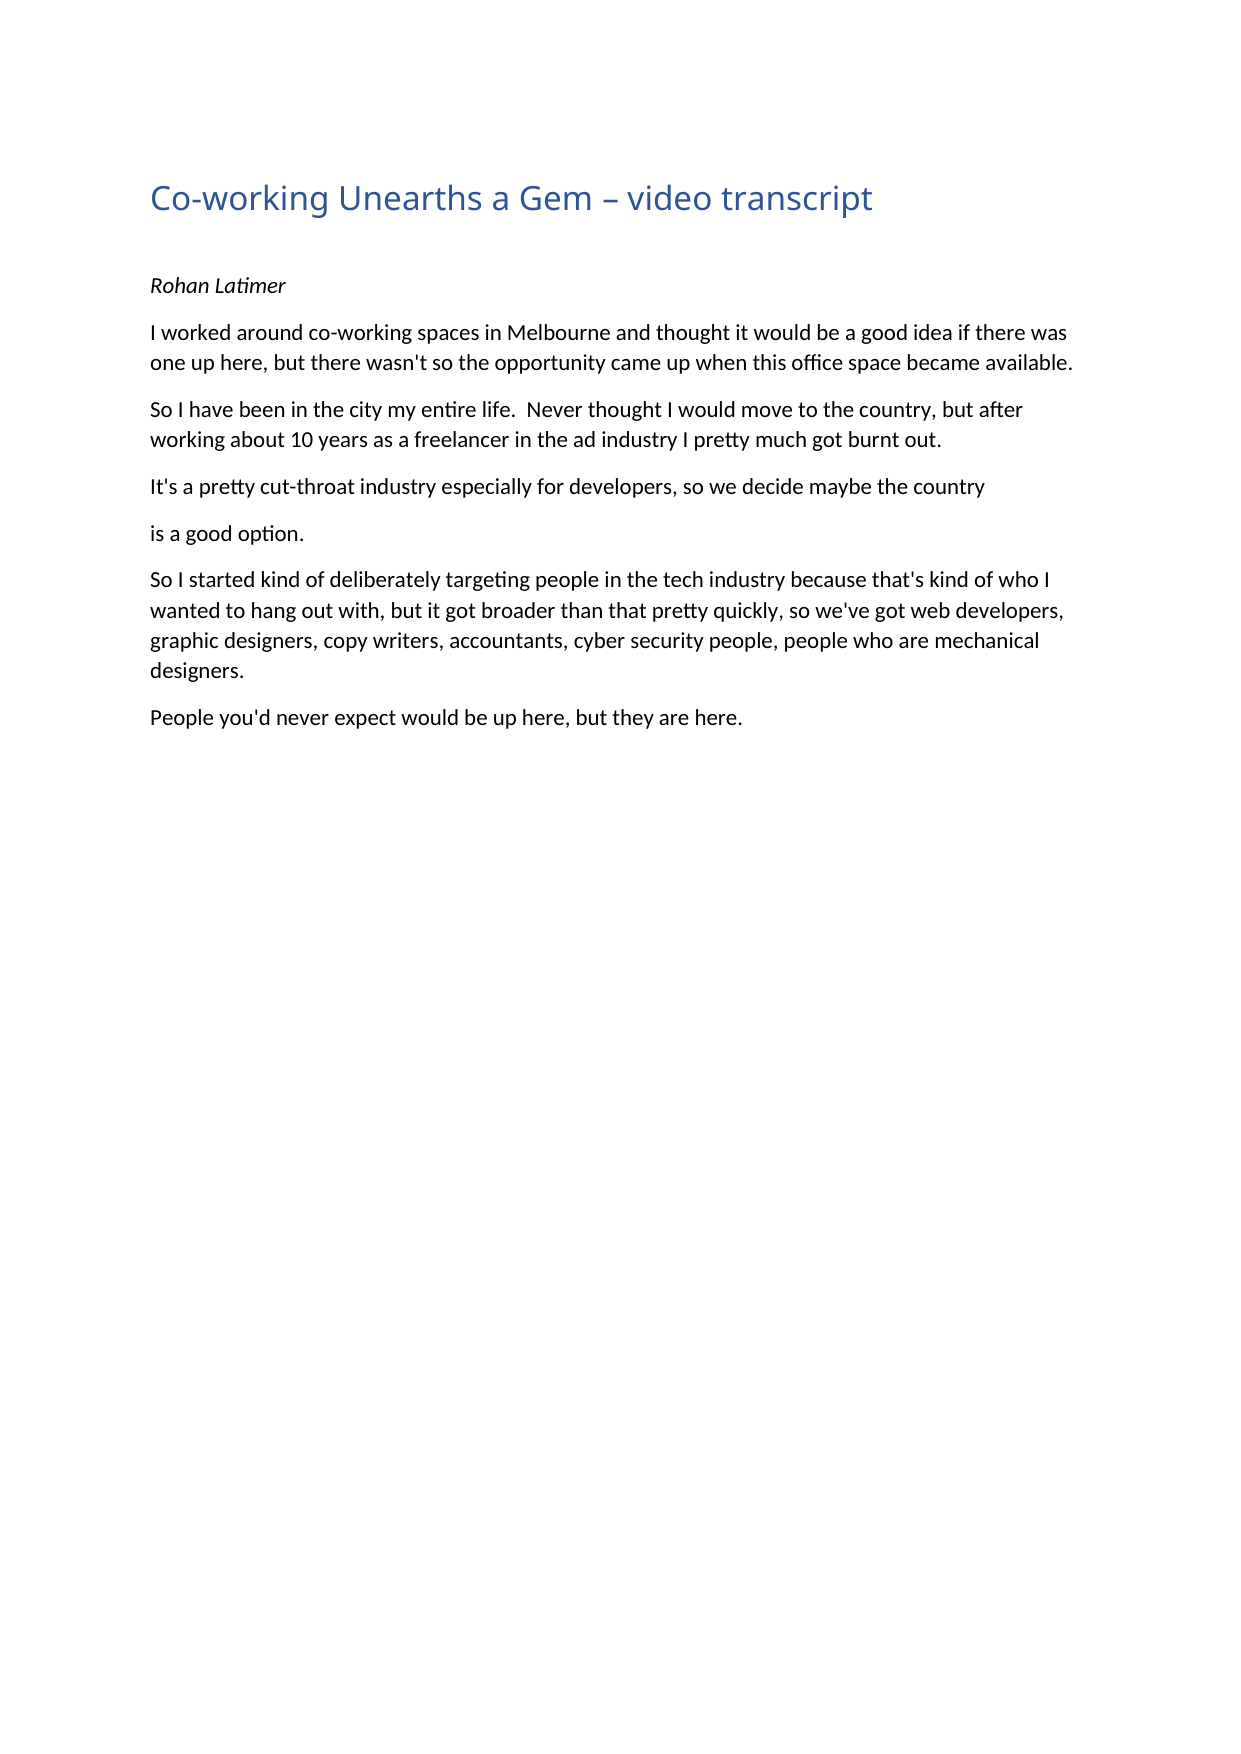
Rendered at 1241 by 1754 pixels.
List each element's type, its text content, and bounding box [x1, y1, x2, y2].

text Rohan Latimer [150, 271, 1090, 299]
text I worked around co-working spaces in Melbourne and thought it would be a good idea if there was one up here, but there wasn't so the opportunity came up when this office space became available. [150, 318, 1090, 376]
text So I have been in the city my entire life. Never thought I would move to the country, but after working about 10 years as a freelancer in the ad industry I pretty much got burnt out. [150, 395, 1090, 453]
text People you'd never expect would be up here, but they are here. [150, 703, 1090, 731]
text So I started kind of deliberately targeting people in the tech industry because that's kind of who I wanted to hang out with, but it got broader than that pretty quickly, so we've got web developers, graphic designers, copy writers, accountants, cyber security people, people who are mechanical designers. [150, 566, 1090, 684]
text It's a pretty cut-throat industry especially for developers, so we decide maybe the country [150, 472, 1090, 500]
subtitle Co-working Unearths a Gem – video transcript [150, 175, 1090, 220]
text is a good option. [150, 519, 1090, 547]
